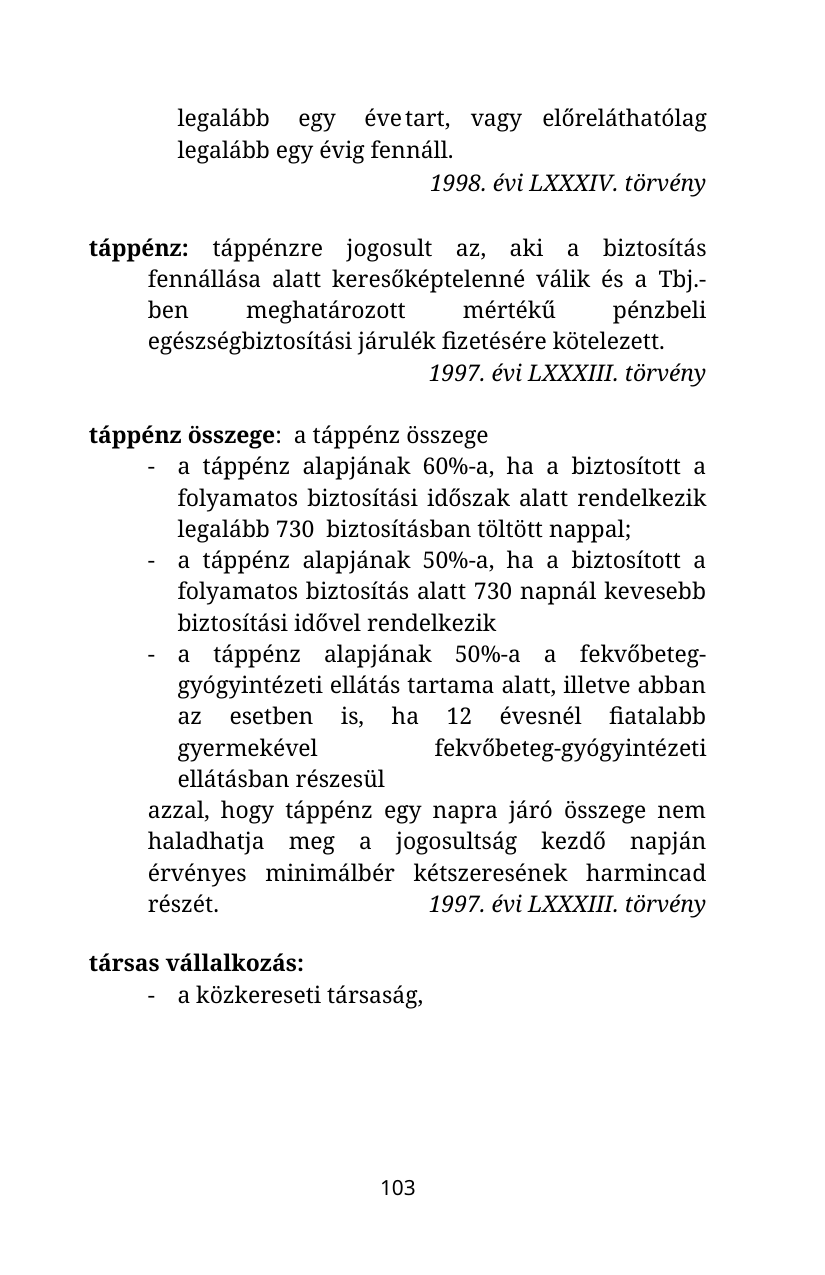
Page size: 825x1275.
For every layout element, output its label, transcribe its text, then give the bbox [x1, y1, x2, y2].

subtitle társas vállalkozás: [89, 947, 707, 979]
text táppénz: táppénzre jogosult az, aki a biztosítás fennállása alatt keresőképtelenné válik és a Tbj.-ben meghatározott mértékű pénzbeli egészségbiztosítási járulék fizetésére kötelezett. [89, 231, 707, 356]
text táppénz összege: a táppénz összege [89, 419, 707, 450]
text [148, 102, 707, 165]
text - a táppénz alapjának 60%-a, ha a biztosított a folyamatos biztosítási időszak alatt rendelkezik legalább 730 biztosításban töltött nappal; [148, 450, 707, 544]
subtitle - a közkereseti társaság, [148, 979, 707, 1010]
text 1998. évi LXXXIV. törvény [148, 167, 707, 198]
text 1997. évi LXXXIII. törvény [89, 356, 707, 388]
text - a táppénz alapjának 50%-a a fekvőbeteg-gyógyintézeti ellátás tartama alatt, illetve abban az esetben is, ha 12 évesnél fiatalabb gyermekével fekvőbeteg-gyógyintézeti ellátásban részesül [148, 638, 707, 794]
text azzal, hogy táppénz egy napra járó összege nem haladhatja meg a jogosultság kezdő napján érvényes minimálbér kétszeresének harmincad részét. 1997. évi LXXXIII. törvény [148, 794, 707, 919]
text - a táppénz alapjának 50%-a, ha a biztosított a folyamatos biztosítás alatt 730 napnál kevesebb biztosítási idővel rendelkezik [148, 544, 707, 638]
